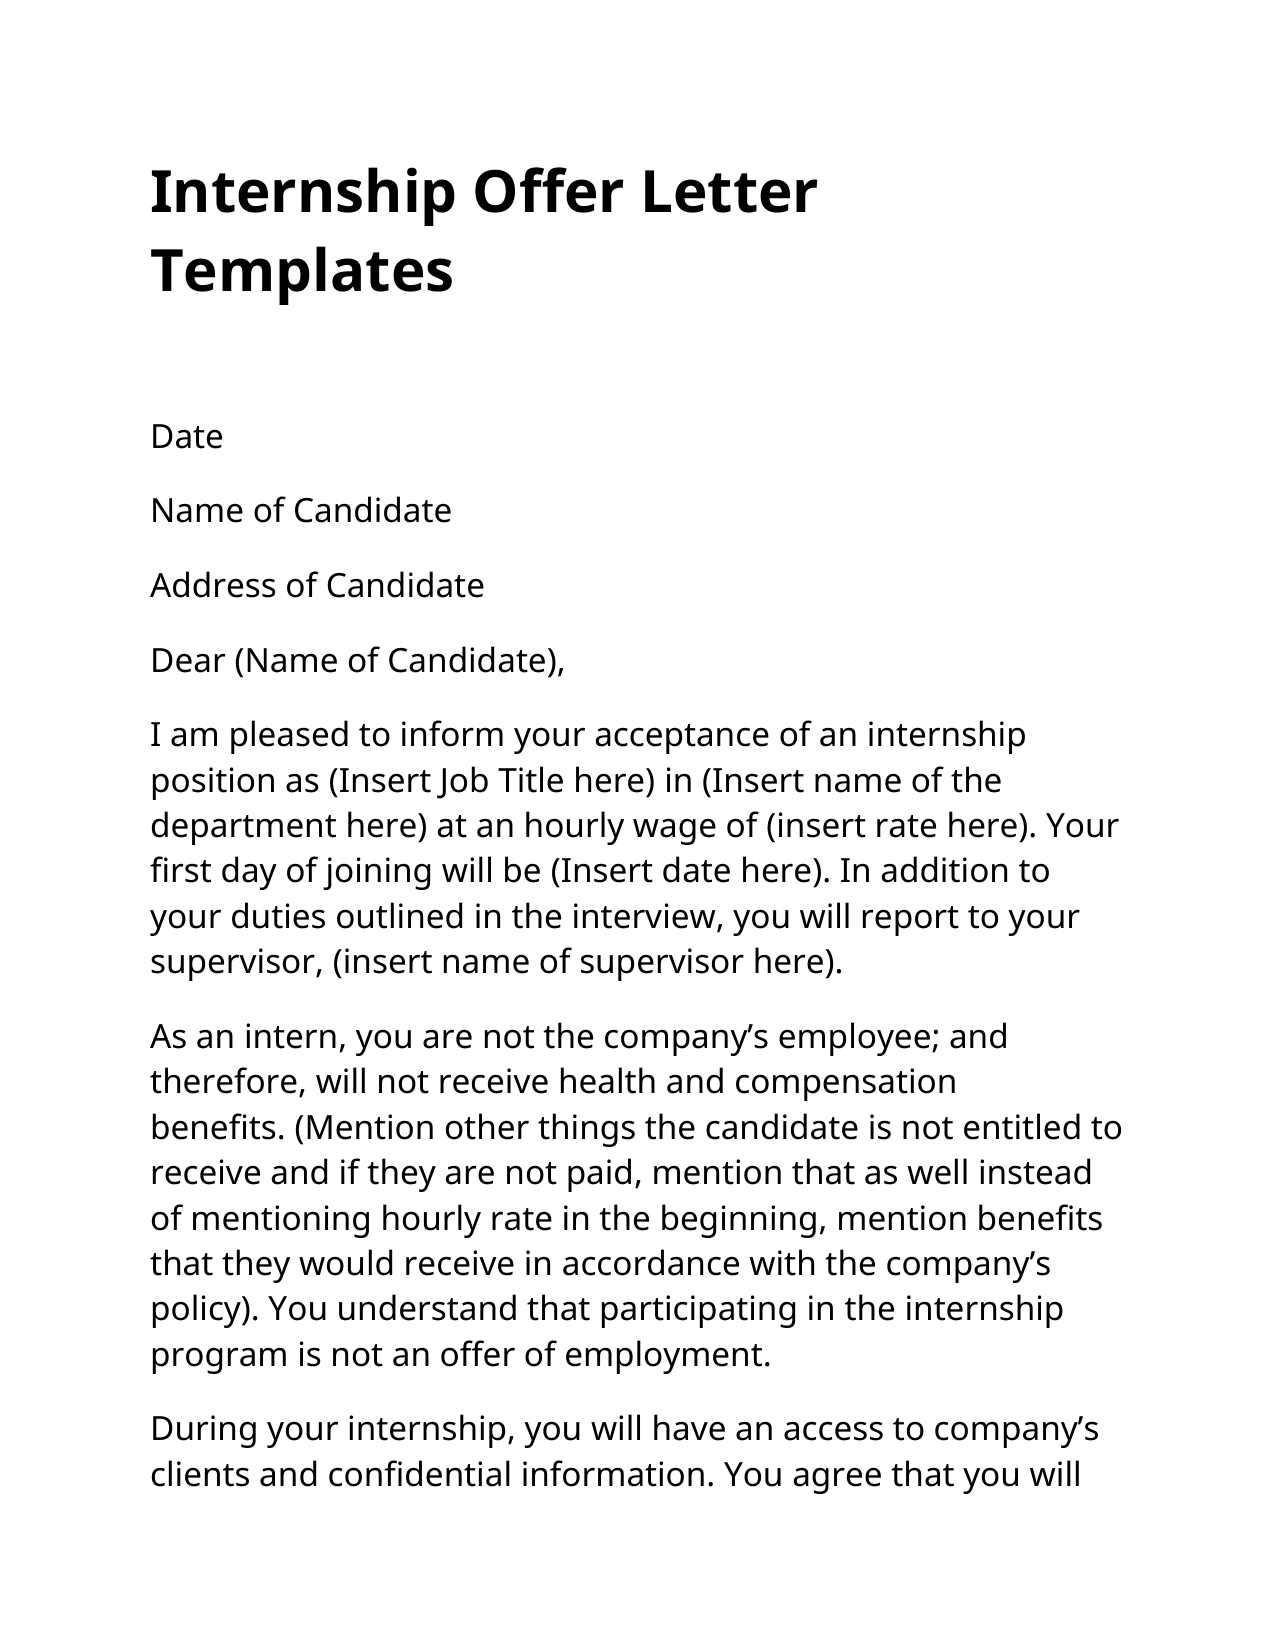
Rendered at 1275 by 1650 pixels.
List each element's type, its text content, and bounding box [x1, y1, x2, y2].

text Internship Offer Letter Templates [150, 150, 1125, 309]
text Name of Candidate [150, 487, 1125, 533]
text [150, 1405, 1125, 1496]
text I am pleased to inform your acceptance of an internship position as (Insert Job Title here) in (Insert name of the department here) at an hourly wage of (insert rate here). Your first day of joining will be (Insert date here). In addition to your duties outlined in the interview, you will report to your supervisor, (insert name of supervisor here). [150, 711, 1125, 983]
text Date [150, 413, 1125, 458]
text Address of Candidate [150, 562, 1125, 607]
text As an intern, you are not the company’s employee; and therefore, will not receive health and compensation benefits. (Mention other things the candidate is not entitled to receive and if they are not paid, mention that as well instead of mentioning hourly rate in the beginning, mention benefits that they would receive in accordance with the company’s policy). You understand that participating in the internship program is not an offer of employment. [150, 1013, 1125, 1376]
text Dear (Name of Candidate), [150, 636, 1125, 682]
